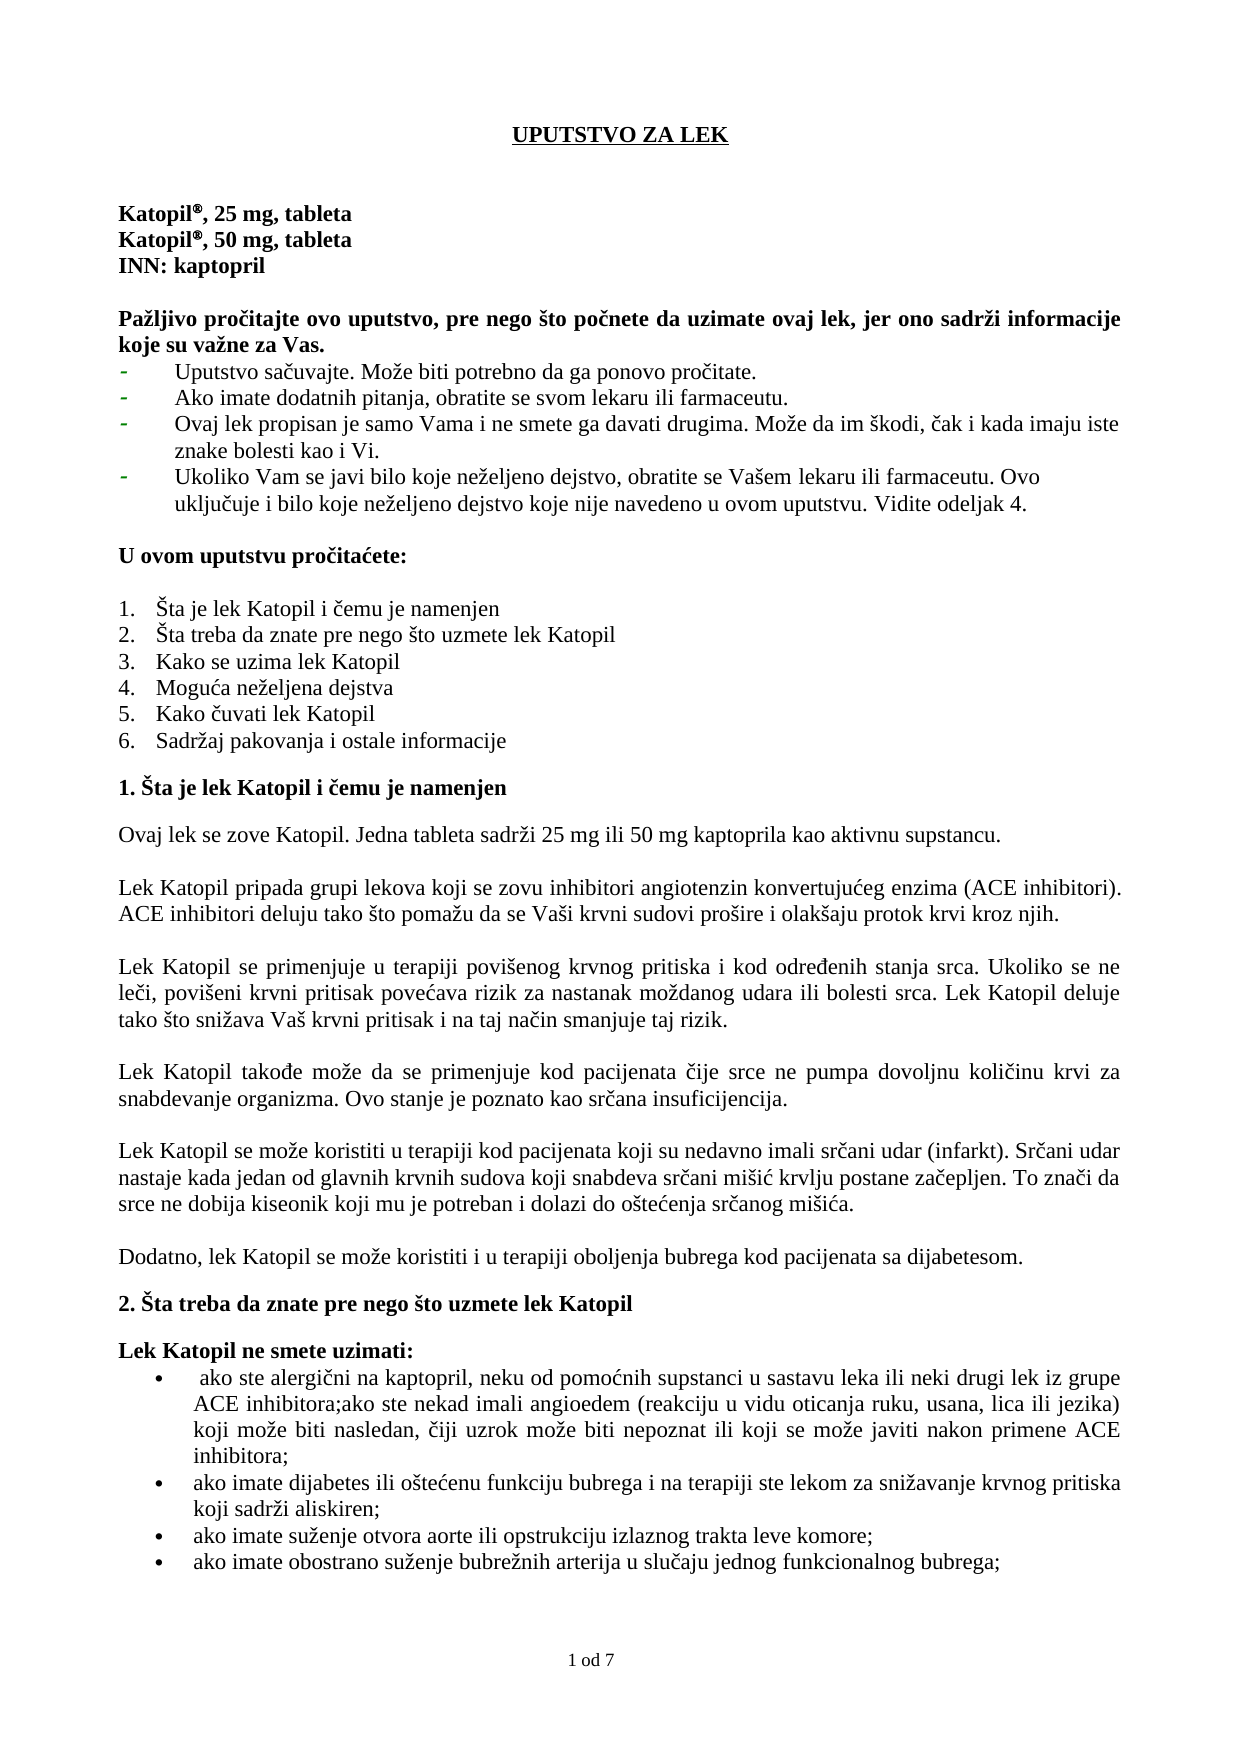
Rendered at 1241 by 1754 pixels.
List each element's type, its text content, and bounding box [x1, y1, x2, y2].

text Lek Katopil ne smete uzimati: [118, 1337, 1122, 1363]
list ako imate suženje otvora aorte ili opstrukciju izlaznog trakta leve komore; [156, 1522, 1122, 1548]
list Kako se uzima lek Katopil [118, 648, 1122, 674]
text Lek Katopil pripada grupi lekova koji se zovu inhibitori angiotenzin konvertujućeg enzima (ACE inhibitori). ACE inhibitori deluju tako što pomažu da se Vaši krvni sudovi prošire i olakšaju protok krvi kroz njih. [118, 874, 1122, 927]
list ako ste alergični na kaptopril, neku od pomoćnih supstanci u sastavu leka ili neki drugi lek iz grupe ACE inhibitora;ako ste nekad imali angioedem (reakciju u vidu oticanja ruku, usana, lica ili jezika) koji može biti nasledan, čiji uzrok može biti nepoznat ili koji se može javiti nakon primene ACE inhibitora; [156, 1363, 1122, 1469]
text Lek Katopil se može koristiti u terapiji kod pacijenata koji su nedavno imali srčani udar (infarkt). Srčani udar nastaje kada jedan od glavnih krvnih sudova koji snabdeva srčani mišić krvlju postane začepljen. To znači da srce ne dobija kiseonik koji mu je potreban i dolazi do oštećenja srčanog mišića. [118, 1137, 1122, 1216]
list Ukoliko Vam se javi bilo koje neželjeno dejstvo, obratite se Vašem lekaru ili farmaceutu. Ovo uključuje i bilo koje neželjeno dejstvo koje nije navedeno u ovom uputstvu. Vidite odeljak 4. [118, 463, 1122, 516]
text 2. Šta treba da znate pre nego što uzmete lek Katopil [118, 1290, 1122, 1316]
list ako imate dijabetes ili oštećenu funkciju bubrega i na terapiji ste lekom za snižavanje krvnog pritiska koji sadrži aliskiren; [156, 1469, 1122, 1522]
list Ako imate dodatnih pitanja, obratite se svom lekaru ili farmaceutu. [118, 384, 1122, 411]
text Lek Katopil takođe može da se primenjuje kod pacijenata čije srce ne pumpa dovoljnu količinu krvi za snabdevanje organizma. Ovo stanje je poznato kao srčana insuficijencija. [118, 1058, 1122, 1111]
text Ovaj lek se zove Katopil. Jedna tableta sadrži 25 mg ili 50 mg kaptoprila kao aktivnu supstancu. [118, 821, 1122, 847]
list Moguća neželjena dejstva [118, 674, 1122, 700]
text 1. Šta je lek Katopil i čemu je namenjen [118, 774, 1122, 800]
list Šta je lek Katopil i čemu je namenjen [118, 595, 1122, 621]
text Dodatno, lek Katopil se može koristiti i u terapiji oboljenja bubrega kod pacijenata sa dijabetesom. [118, 1243, 1122, 1269]
list Uputstvo sačuvajte. Može biti potrebno da ga ponovo pročitate. [118, 358, 1122, 384]
list Ovaj lek propisan je samo Vama i ne smete ga davati drugima. Može da im škodi, čak i kada imaju iste znake bolesti kao i Vi. [118, 411, 1122, 463]
text INN: kaptopril [118, 252, 1122, 279]
text UPUTSTVO ZA LEK [118, 121, 1122, 147]
list ako imate obostrano suženje bubrežnih arterija u slučaju jednog funkcionalnog bubrega; [156, 1548, 1122, 1574]
text Katopil, 25 mg, tableta [118, 200, 1122, 226]
list Kako čuvati lek Katopil [118, 700, 1122, 727]
text U ovom uputstvu pročitaćete: [118, 542, 1122, 569]
text Katopil, 50 mg, tableta [118, 226, 1122, 252]
list Šta treba da znate pre nego što uzmete lek Katopil [118, 621, 1122, 648]
text Pažljivo pročitajte ovo uputstvo, pre nego što počnete da uzimate ovaj lek, jer ono sadrži informacije koje su važne za Vas. [118, 305, 1122, 358]
list Sadržaj pakovanja i ostale informacije [118, 727, 1122, 753]
text Lek Katopil se primenjuje u terapiji povišenog krvnog pritiska i kod određenih stanja srca. Ukoliko se ne leči, povišeni krvni pritisak povećava rizik za nastanak moždanog udara ili bolesti srca. Lek Katopil deluje tako što snižava Vaš krvni pritisak i na taj način smanjuje taj rizik. [118, 953, 1122, 1032]
